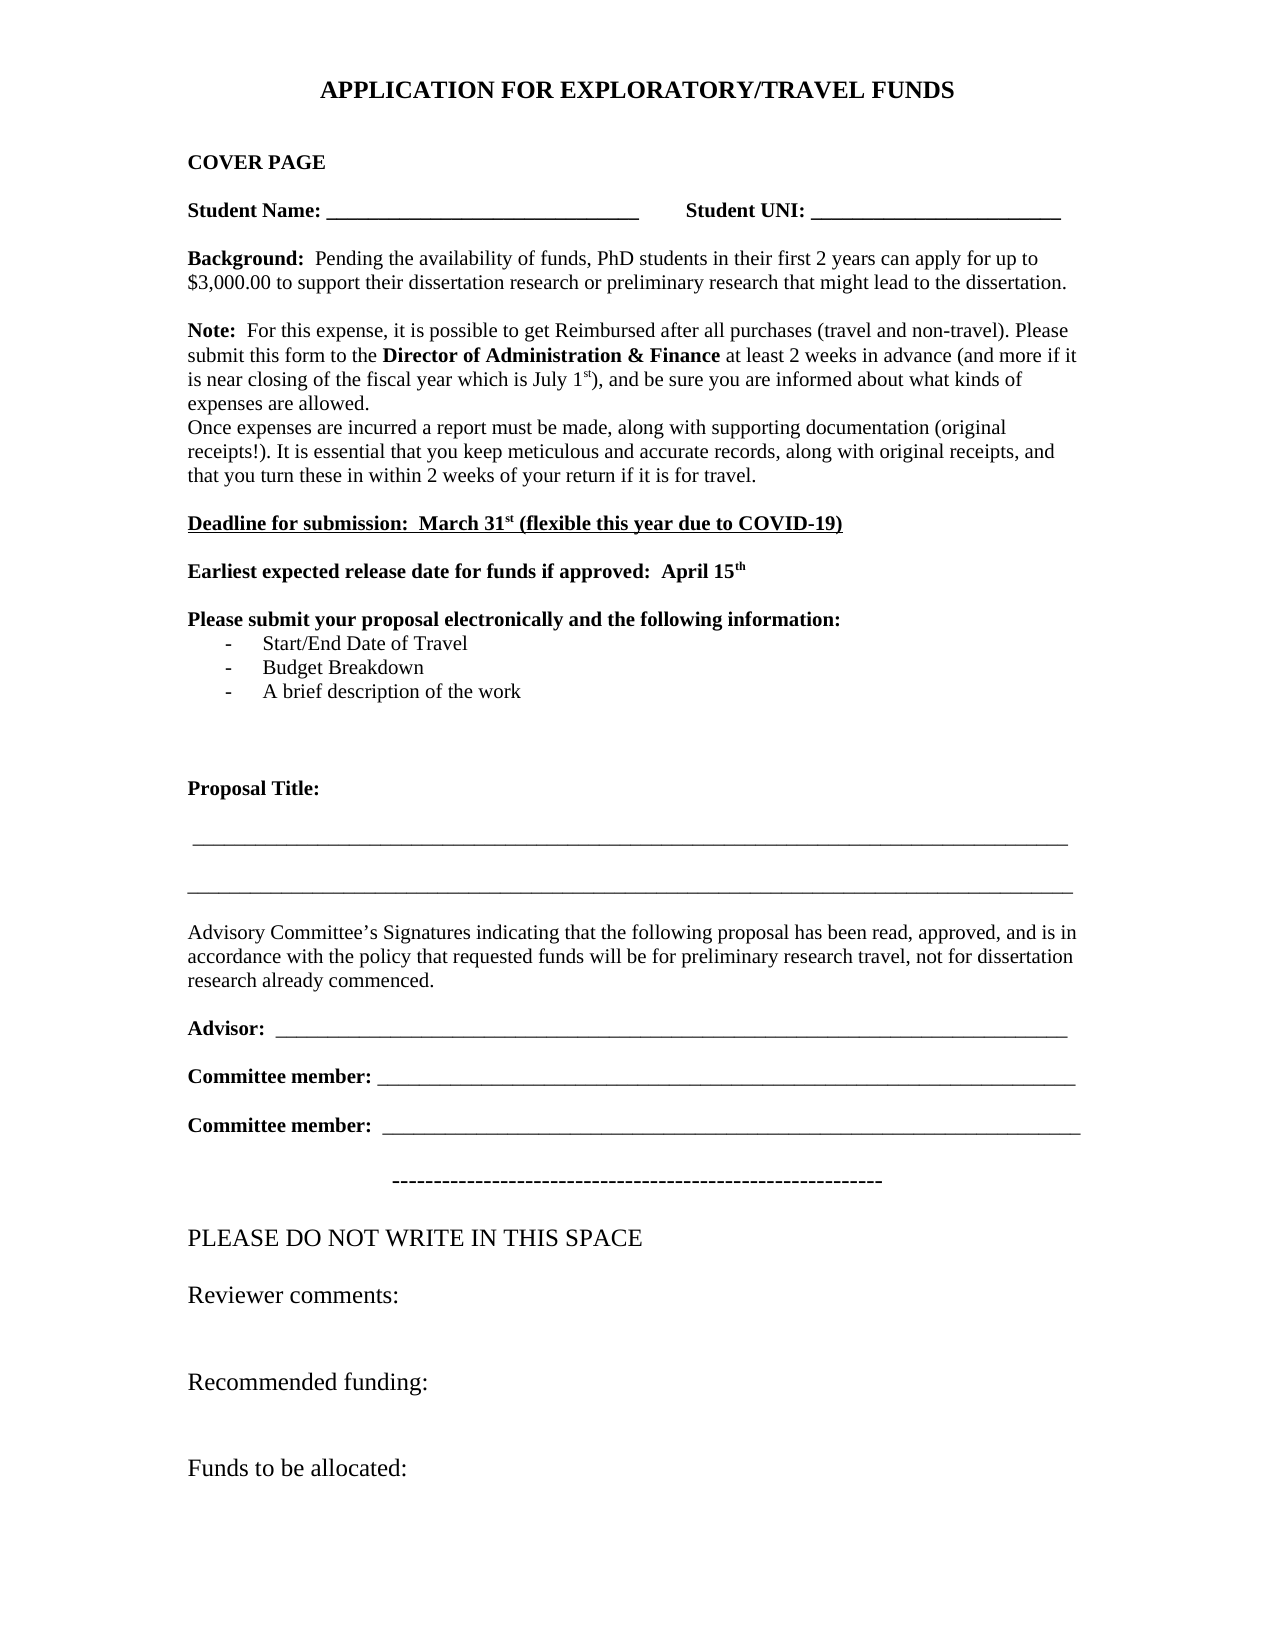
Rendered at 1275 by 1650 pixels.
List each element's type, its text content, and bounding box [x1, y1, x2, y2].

text Advisor: ____________________________________________________________________________ [187, 1016, 1087, 1040]
text Background: Pending the availability of funds, PhD students in their first 2 years can apply for up to $3,000.00 to support their dissertation research or preliminary research that might lead to the dissertation. [187, 246, 1087, 294]
text Committee member: ___________________________________________________________________ [187, 1064, 1087, 1088]
text Funds to be allocated: [187, 1453, 1087, 1482]
text Student Name: ______________________________ Student UNI: ________________________ [187, 198, 1087, 222]
text ____________________________________________________________________________________ [187, 824, 1087, 848]
text Reviewer comments: [187, 1280, 1087, 1309]
text Deadline for submission: March 31st (flexible this year due to COVID-19) [187, 511, 1087, 535]
text COVER PAGE [187, 150, 1087, 174]
text ----------------------------------------------------------- [187, 1165, 1087, 1194]
list A brief description of the work [225, 679, 1087, 703]
text Earliest expected release date for funds if approved: April 15th [187, 559, 1087, 583]
text Committee member: ___________________________________________________________________ [187, 1112, 1087, 1137]
text Proposal Title: [187, 776, 1087, 800]
text Note: For this expense, it is possible to get Reimbursed after all purchases (travel and non-travel). Please submit this form to the Director of Administration & Finance at least 2 weeks in advance (and more if it is near closing of the fiscal year which is July 1st), and be sure you are informed about what kinds of expenses are allowed. [187, 318, 1087, 415]
text Once expenses are incurred a report must be made, along with supporting documentation (original receipts!). It is essential that you keep meticulous and accurate records, along with original receipts, and that you turn these in within 2 weeks of your return if it is for travel. [187, 415, 1087, 487]
text _____________________________________________________________________________________ [187, 872, 1087, 896]
list Budget Breakdown [225, 655, 1087, 679]
text Recommended funding: [187, 1367, 1087, 1395]
list Start/End Date of Travel [225, 631, 1087, 655]
text PLEASE DO NOT WRITE IN THIS SPACE [187, 1223, 1087, 1252]
text Advisory Committee’s Signatures indicating that the following proposal has been read, approved, and is in accordance with the policy that requested funds will be for preliminary research travel, not for dissertation research already commenced. [187, 920, 1087, 992]
text Please submit your proposal electronically and the following information: [187, 607, 1087, 631]
